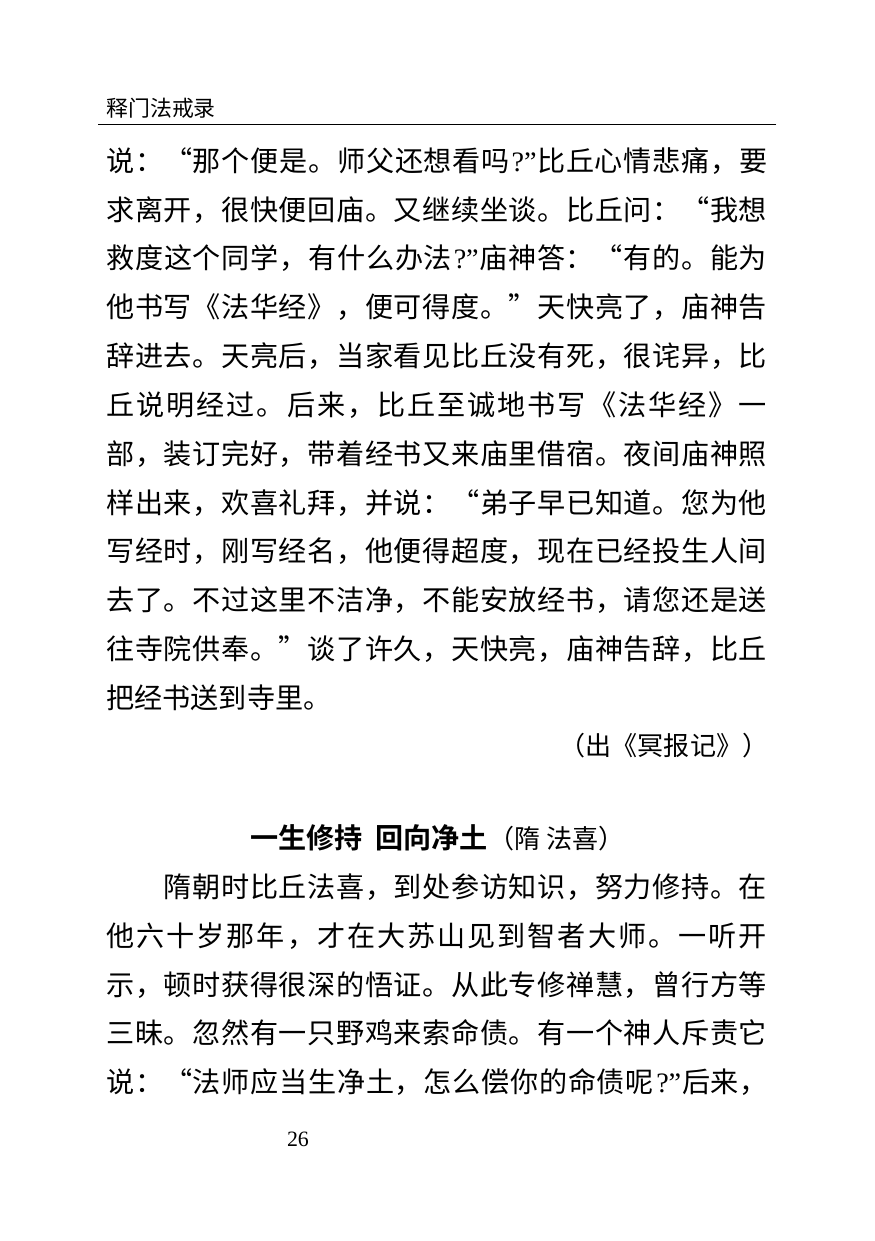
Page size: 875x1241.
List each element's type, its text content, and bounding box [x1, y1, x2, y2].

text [106, 138, 768, 717]
text （出《冥报记》） [106, 725, 768, 762]
subtitle 一生修持 回向净土（隋 法喜） [106, 816, 768, 857]
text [106, 865, 768, 1101]
